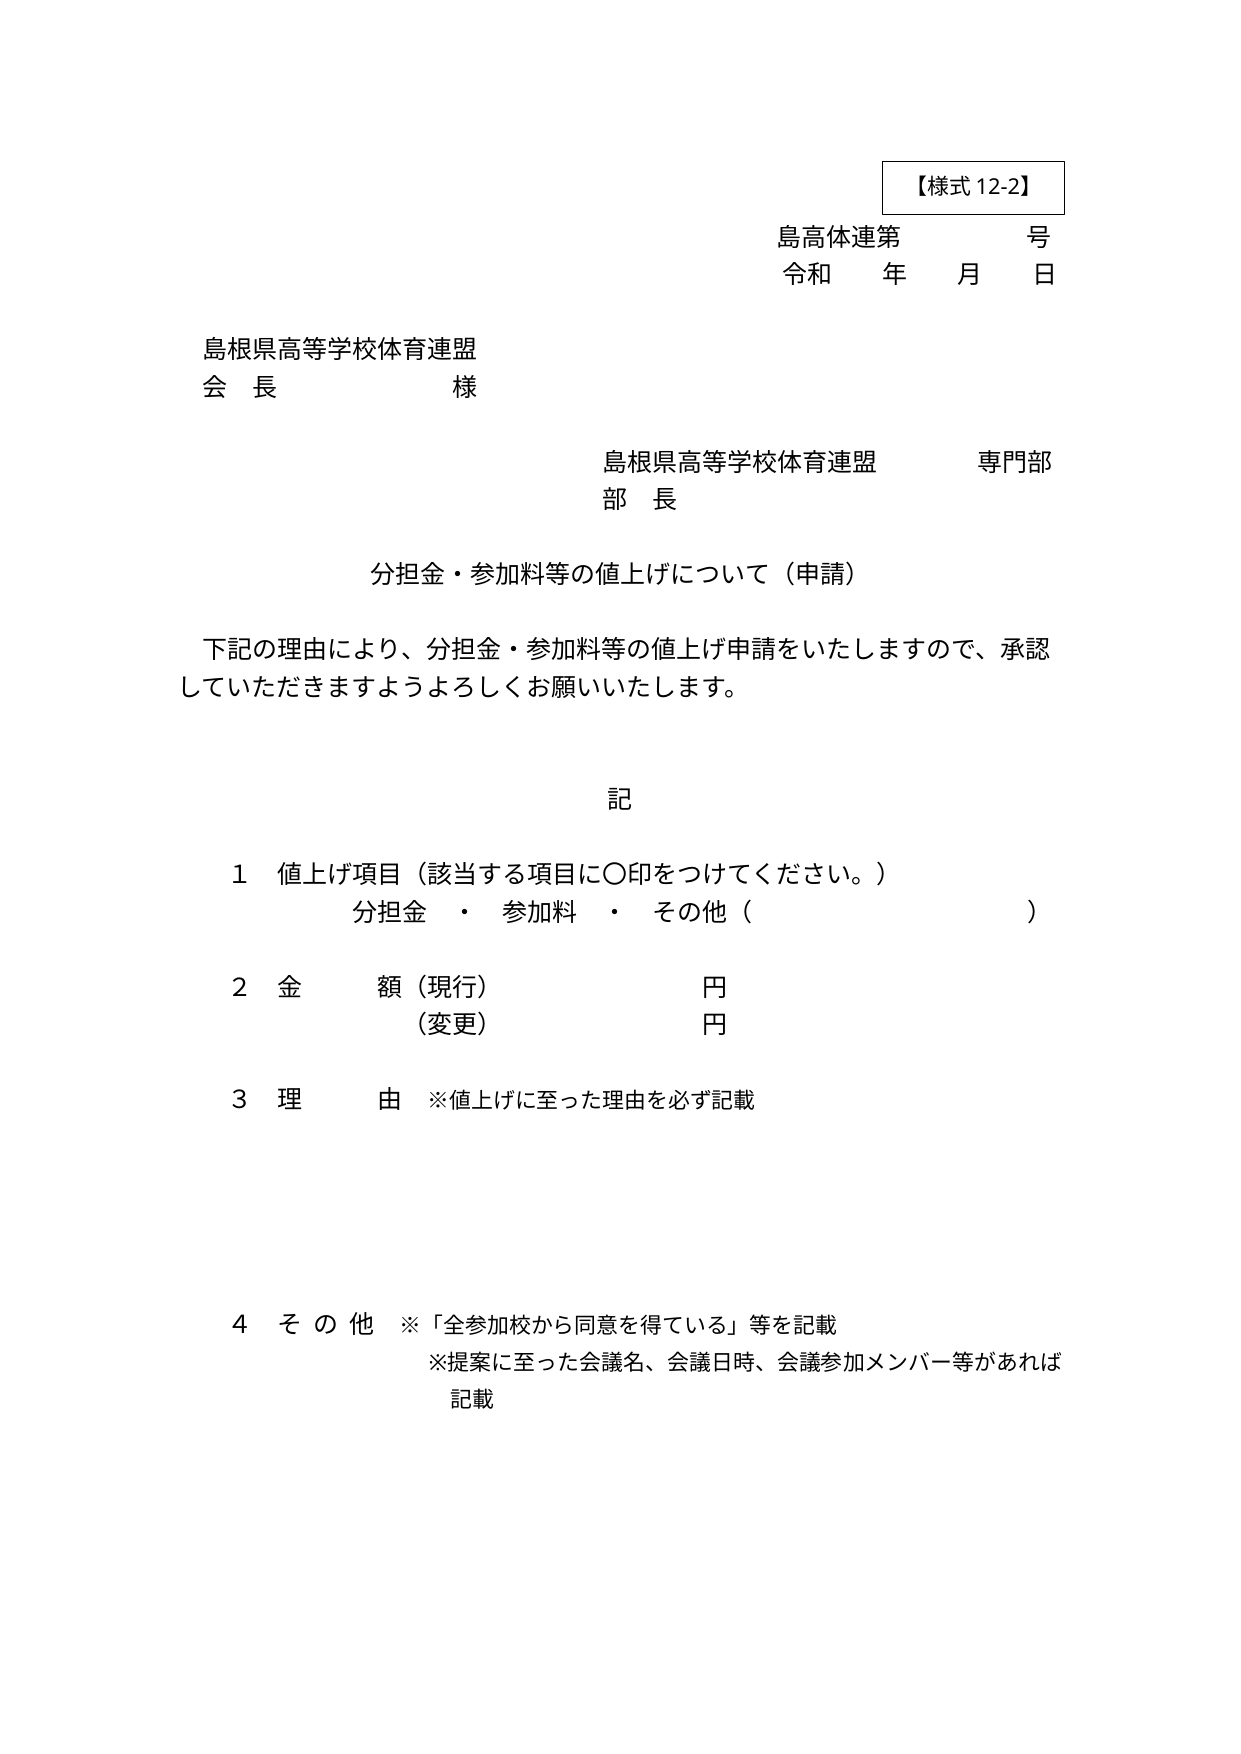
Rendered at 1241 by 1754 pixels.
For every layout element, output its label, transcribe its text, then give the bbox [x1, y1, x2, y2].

text 島根県高等学校体育連盟 専門部 [177, 442, 1063, 479]
subtitle 記 [177, 779, 1063, 817]
text 下記の理由により、分担金・参加料等の値上げ申請をいたしますので、承認していただきますようよろしくお願いいたします。 [177, 629, 1063, 704]
text 分担金・参加料等の値上げについて（申請） [177, 554, 1063, 592]
text （変更） 円 [177, 1004, 1063, 1042]
text １ 値上げ項目（該当する項目に〇印をつけてください。） [177, 854, 1063, 892]
text 会 長 様 [177, 367, 1063, 404]
text ※提案に至った会議名、会議日時、会議参加メンバー等があれば記載 [429, 1342, 1063, 1417]
text 部 長 [177, 479, 1063, 517]
text ２ 金 額（現行） 円 [177, 967, 1063, 1004]
text ４ そ の 他 ※「全参加校から同意を得ている」等を記載 [177, 1304, 1063, 1342]
text 分担金 ・ 参加料 ・ その他（ ） [177, 892, 1063, 929]
text 島高体連第 号 [177, 217, 1063, 254]
text 令和 年 月 日 [177, 254, 1063, 292]
text ３ 理 由 ※値上げに至った理由を必ず記載 [177, 1079, 1063, 1117]
text 島根県高等学校体育連盟 [177, 329, 1063, 367]
